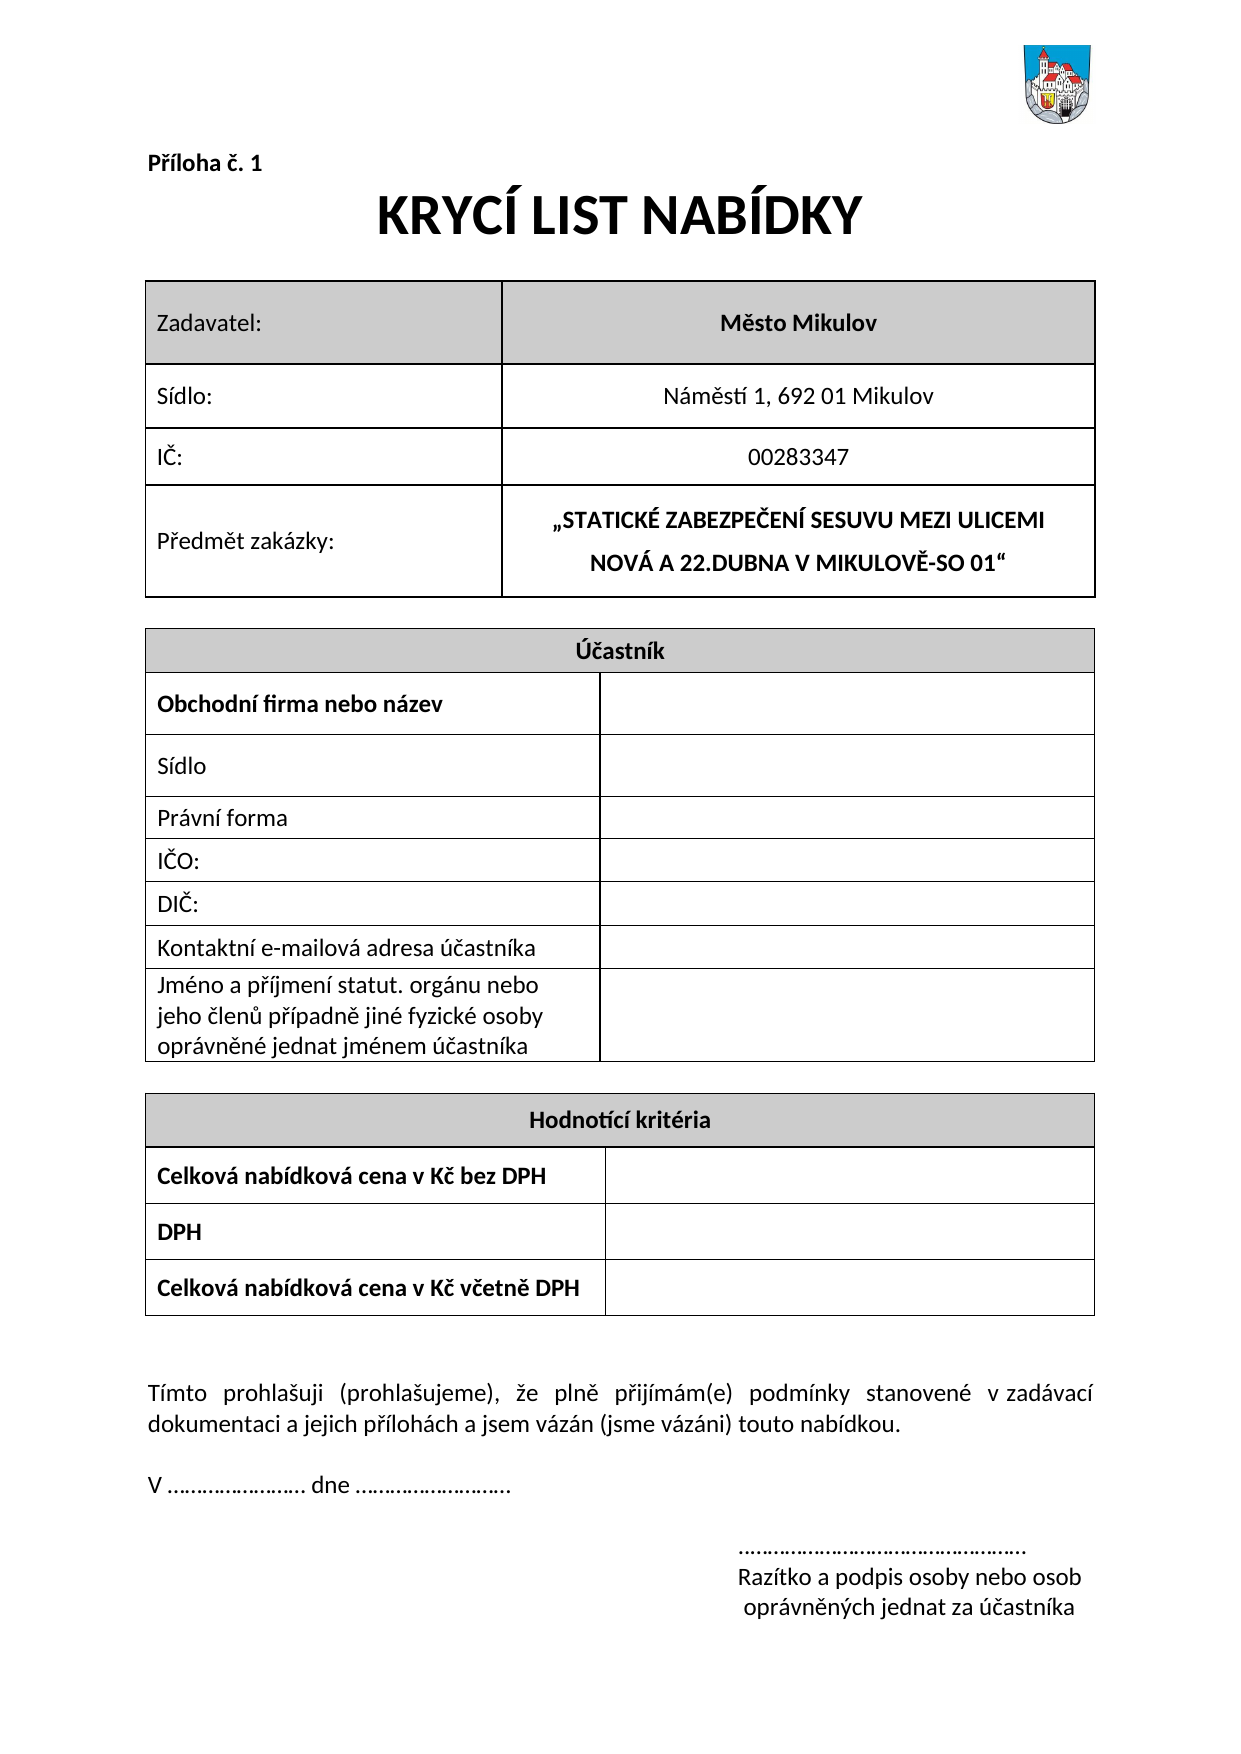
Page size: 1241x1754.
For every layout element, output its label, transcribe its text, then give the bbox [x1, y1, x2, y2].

table_cell 00283347 [503, 429, 1094, 484]
table_cell [606, 1260, 1094, 1315]
table_cell [606, 1148, 1094, 1203]
table_cell „STATICKÉ ZABEZPEČENÍ SESUVU MEZI ULICEMI NOVÁ A 22.DUBNA V MIKULOVĚ-SO 01“ [503, 486, 1094, 596]
table_cell [601, 797, 1094, 838]
table_cell [601, 969, 1094, 1061]
table_cell [601, 926, 1094, 968]
table_cell [601, 839, 1094, 881]
table_cell Kontaktní e-mailová adresa účastníka [146, 926, 599, 968]
table_cell DPH [146, 1204, 605, 1259]
table_cell [601, 882, 1094, 925]
text Razítko a podpis osoby nebo osob [738, 1561, 1093, 1591]
text ..………………………………………… [738, 1530, 1093, 1561]
table_cell Předmět zakázky: [146, 486, 501, 596]
table_cell [601, 673, 1094, 734]
table_cell Právní forma [146, 797, 599, 838]
picture [1018, 45, 1096, 124]
table_header Účastník [146, 629, 1094, 672]
table_cell [601, 735, 1094, 796]
text Příloha č. 1 [148, 148, 1093, 178]
table_cell Jméno a příjmení statut. orgánu nebo jeho členů případně jiné fyzické osoby oprávněné jednat jménem účastníka [146, 969, 599, 1061]
table_cell Celková nabídková cena v Kč včetně DPH [146, 1260, 605, 1315]
table_header Město Mikulov [503, 282, 1094, 363]
table_cell Obchodní firma nebo název [146, 673, 599, 734]
table_cell Náměstí 1, 692 01 Mikulov [503, 365, 1094, 427]
table_header Hodnotící kritéria [146, 1094, 1094, 1146]
text Tímto prohlašuji (prohlašujeme), že plně přijímám(e) podmínky stanovené v zadávací dokumentaci a jejich přílohách a jsem vázán (jsme vázáni) touto nabídkou. [148, 1377, 1093, 1438]
table_cell [606, 1204, 1094, 1259]
table_cell Sídlo: [146, 365, 501, 427]
table_cell IČO: [146, 839, 599, 881]
table_cell IČ: [146, 429, 501, 484]
text oprávněných jednat za účastníka [738, 1591, 1093, 1622]
table_cell Celková nabídková cena v Kč bez DPH [146, 1148, 605, 1203]
table_header Zadavatel: [146, 282, 501, 363]
text KRYCÍ LIST NABÍDKY [148, 178, 1093, 249]
table_cell Sídlo [146, 735, 599, 796]
text V …………………… dne ……………………… [148, 1469, 1093, 1499]
table_cell DIČ: [146, 882, 599, 925]
